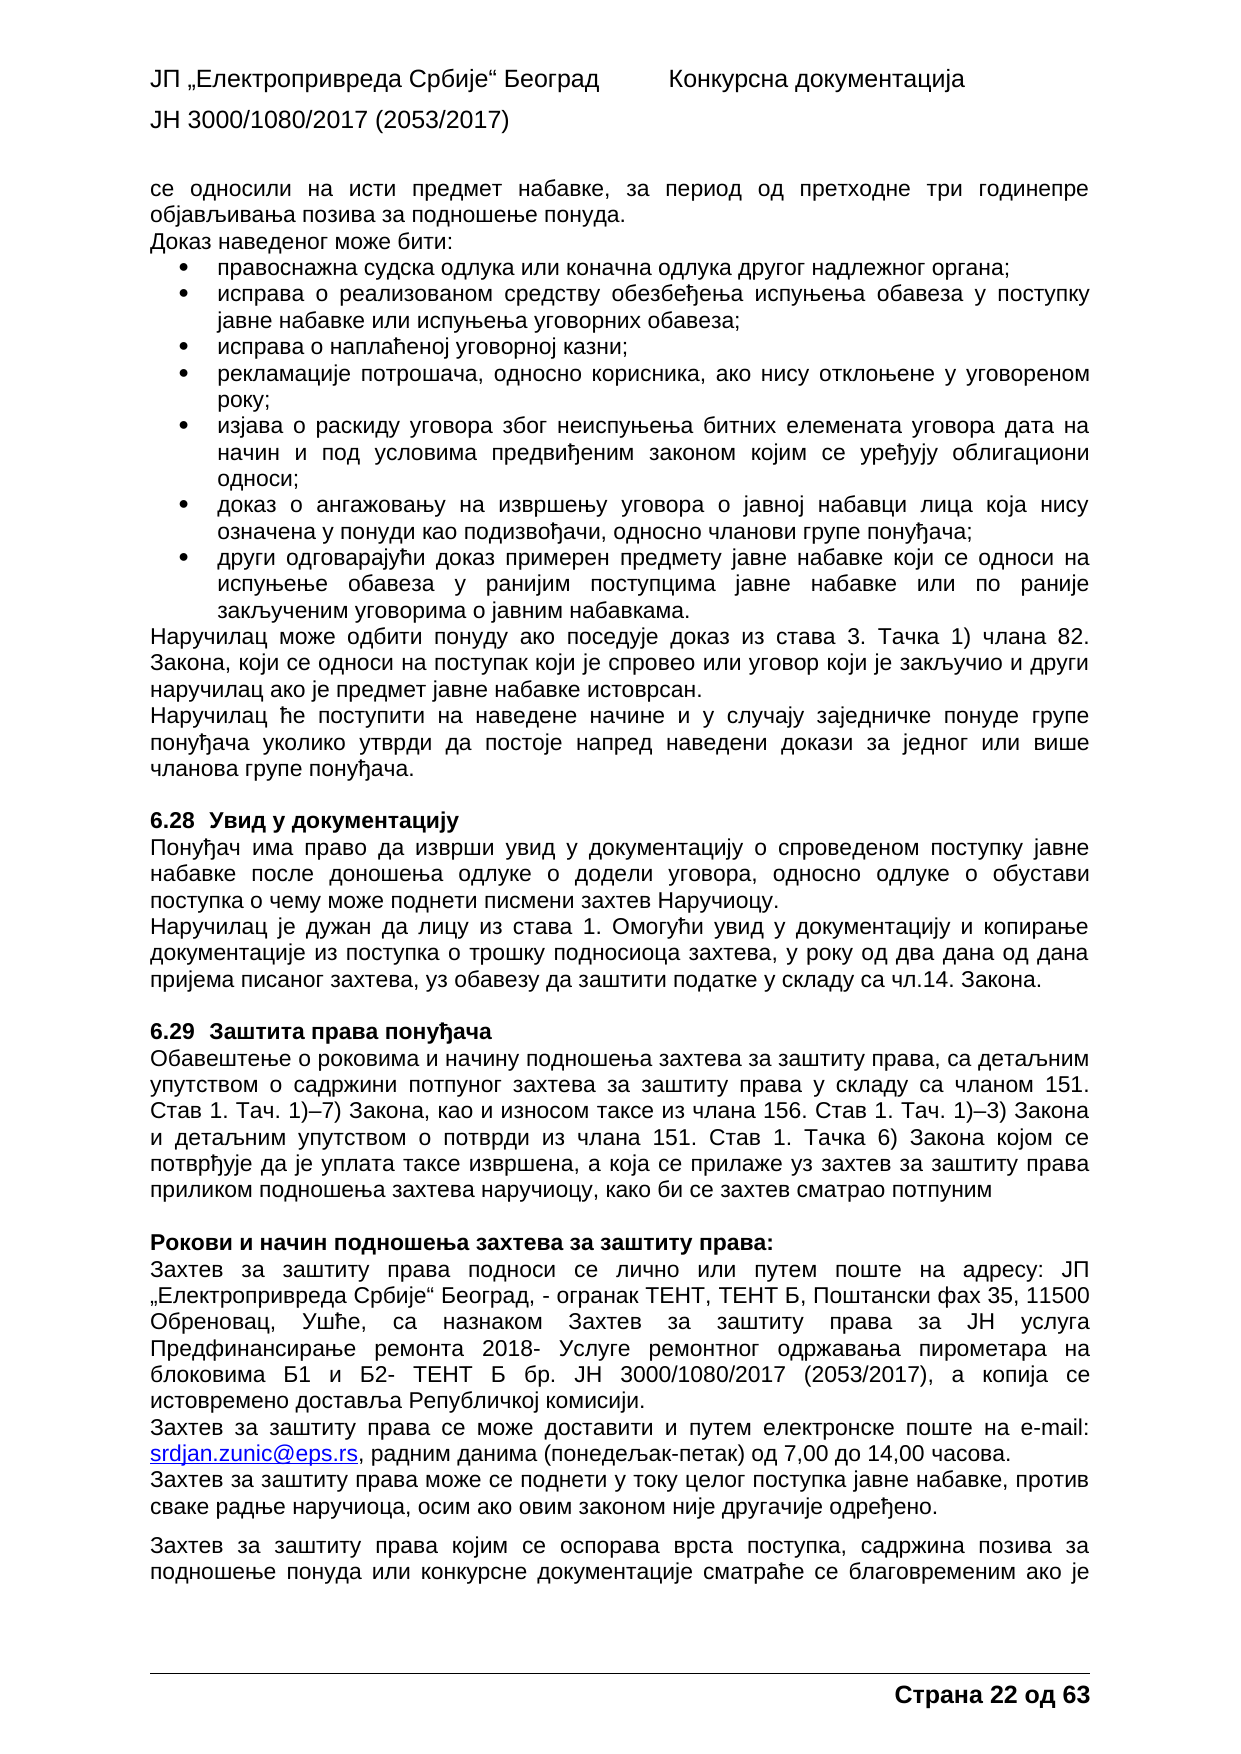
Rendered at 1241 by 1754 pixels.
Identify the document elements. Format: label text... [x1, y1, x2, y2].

text Наручилац ће поступити на наведене начине и у случају заједничке понуде групе понуђача уколико утврди да постоје напред наведени докази за једног или више чланова групе понуђача. [150, 702, 1090, 781]
text Рокови и начин подношења захтева за заштиту права: [150, 1229, 1090, 1256]
text правоснажна судска одлука или коначна одлука другог надлежног органа; [179, 254, 1090, 280]
text изјава о раскиду уговора због неиспуњења битних елемената уговора дата на начин и под условима предвиђеним законом којим се уређују облигациони односи; [179, 412, 1090, 491]
text други одговарајући доказ примерен предмету јавне набавке који се односи на испуњење обавеза у ранијим поступцима јавне набавке или по раније закљученим уговорима о јавним набавкама. [179, 544, 1090, 623]
list Увид у документацију [150, 807, 1090, 834]
list Заштита права понуђача [150, 1018, 1090, 1045]
text исправа о наплаћеној уговорној казни; [179, 333, 1090, 359]
text Наручилац може одбити понуду ако поседује доказ из става 3. Тачка 1) члана 82. Закона, који се односи на поступак који је спровео или уговор који је закључио и други наручилац ако је предмет јавне набавке истоврсан. [150, 623, 1090, 702]
text Доказ наведеног може бити: [150, 228, 1090, 254]
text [150, 175, 1090, 228]
text рекламације потрошача, односно корисника, ако нису отклоњене у уговореном року; [179, 359, 1090, 412]
text Понуђач има право да изврши увид у документацију о спроведеном поступку јавне набавке после доношења одлуке о додели уговора, односно одлуке о обустави поступка о чему може поднети писмени захтев Наручиоцу. [150, 834, 1090, 913]
text Захтев за заштиту права може се поднети у току целог поступка јавне набавке, против сваке радње наручиоца, осим ако овим законом није другачије одређено. [150, 1466, 1090, 1519]
text Захтев за заштиту права се може доставити и путем електронске поште на e-mail: srdjan.zunic@eps.rs, радним данима (понедељак-петак) од 7,00 до 14,00 часова. [150, 1414, 1090, 1466]
text Захтев за заштиту права подноси се лично или путем поште на адресу: ЈП „Електропривреда Србије“ Београд, - огранак ТЕНТ, ТЕНТ Б, Поштански фах 35, 11500 Обреновац, Ушће, са назнаком Захтев за заштиту права за ЈН услуга Предфинансирање ремонта 2018- Услуге ремонтног одржавања пирометара на блоковима Б1 и Б2- ТЕНТ Б бр. ЈН 3000/1080/2017 (2053/2017), а копија се истовремено доставља Републичкој комисији. [150, 1256, 1090, 1414]
text Наручилац је дужан да лицу из става 1. Омогући увид у документацију и копирање документације из поступка о трошку подносиоца захтева, у року од два дана од дана пријема писаног захтева, уз обавезу да заштити податке у складу са чл.14. Закона. [150, 913, 1090, 992]
text доказ о ангажовању на извршењу уговора о јавној набавци лица која нису означена у понуди као подизвођачи, односно чланови групе понуђача; [179, 491, 1090, 544]
text Обавештење о роковима и начину подношења захтева за заштиту права, са детаљним упутством о садржини потпуног захтева за заштиту права у складу са чланом 151. Став 1. Тач. 1)–7) Закона, као и износом таксе из члана 156. Став 1. Тач. 1)–3) Закона и детаљним упутством о потврди из члана 151. Став 1. Тачка 6) Закона којом се потврђује да је уплата таксе извршена, а која се прилаже уз захтев за заштиту права приликом подношења захтева наручиоцу, како би се захтев сматрао потпуним [150, 1045, 1090, 1203]
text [150, 1532, 1090, 1584]
text исправа о реализованом средству обезбеђења испуњења обавеза у поступку јавне набавке или испуњења уговорних обавеза; [179, 280, 1090, 333]
